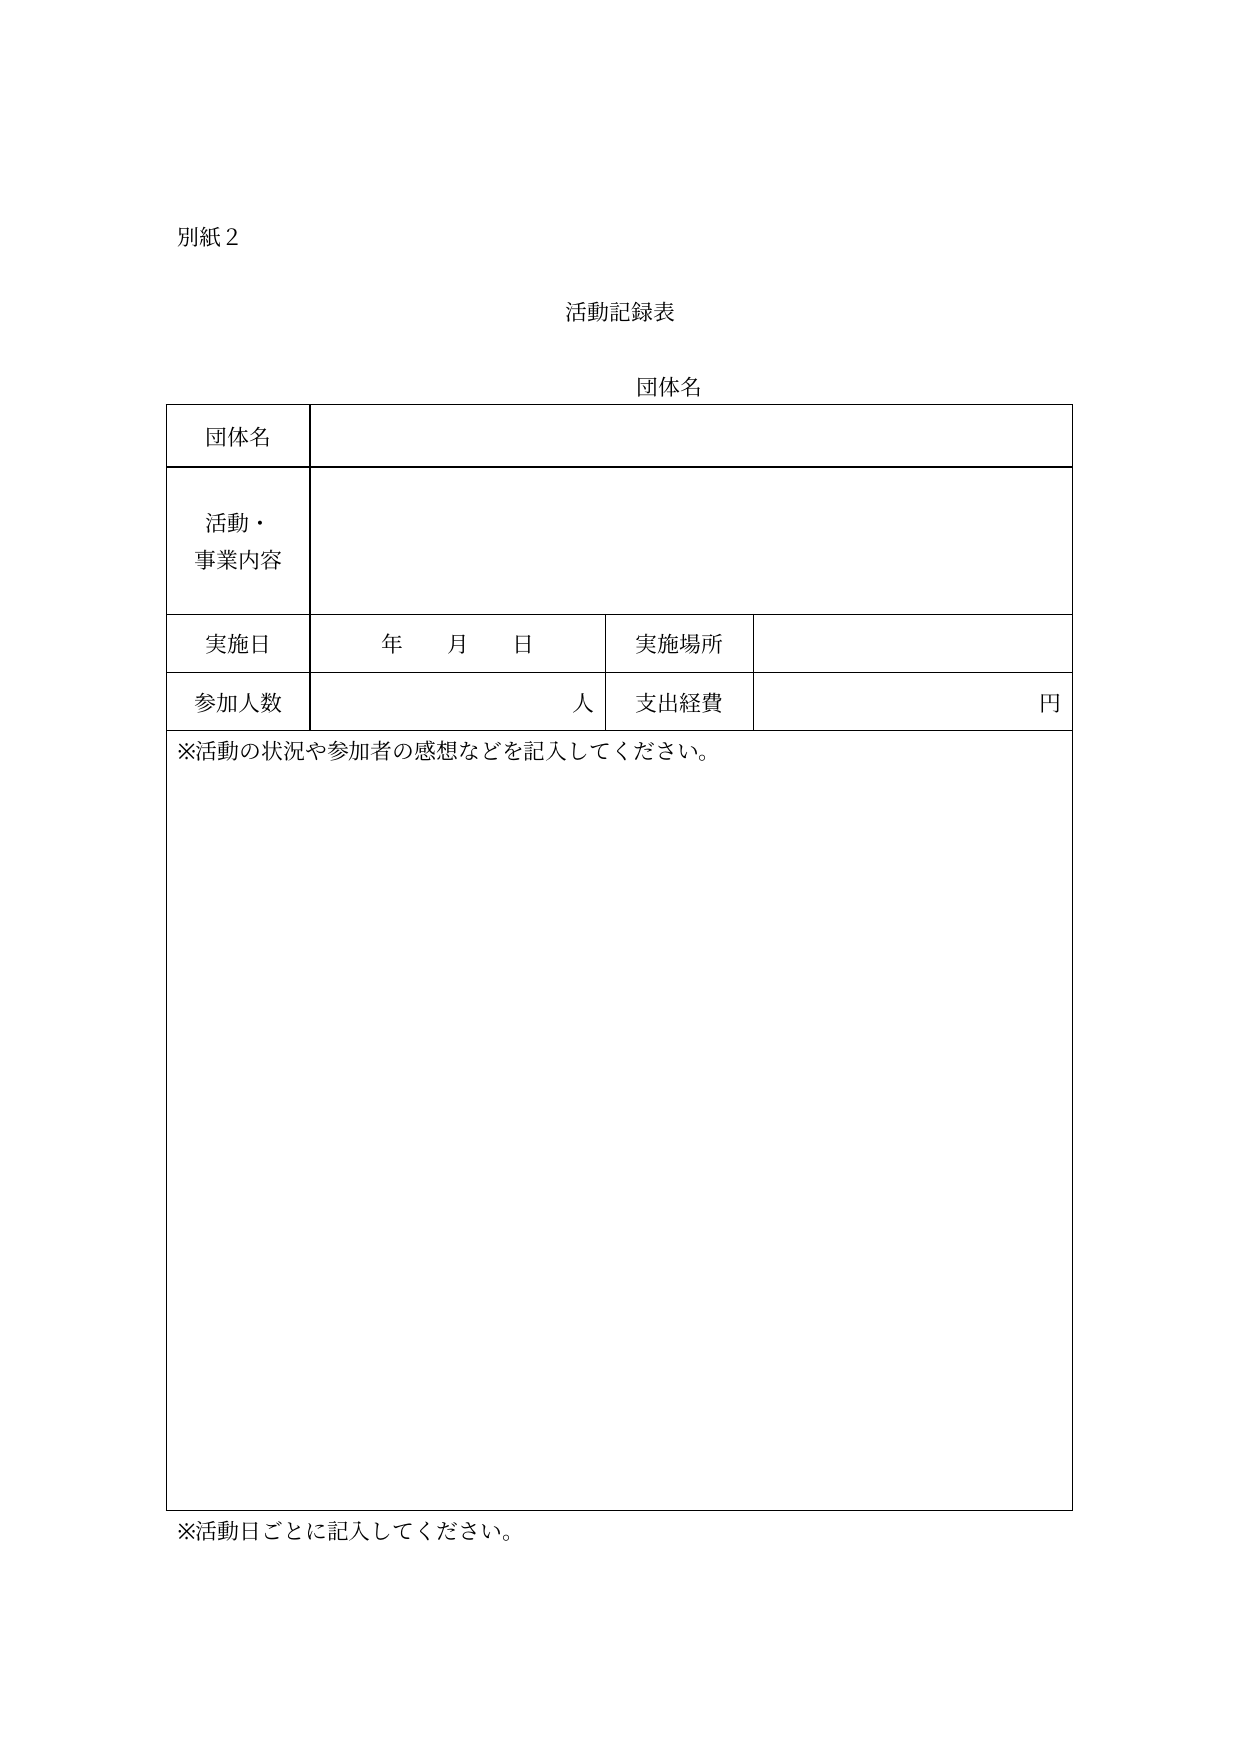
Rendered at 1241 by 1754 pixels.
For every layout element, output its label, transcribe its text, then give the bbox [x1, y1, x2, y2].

table_cell 実施日 [167, 615, 309, 672]
text ※活動日ごとに記入してください。 [177, 1511, 1063, 1549]
text 別紙２ [177, 217, 1063, 254]
table_cell 参加人数 [167, 673, 309, 730]
table_header [311, 405, 1072, 466]
table_cell [754, 615, 1072, 672]
table_cell 支出経費 [606, 673, 753, 730]
text 活動記録表 [177, 292, 1063, 329]
table_cell 円 [754, 673, 1072, 730]
table_cell 活動・ 事業内容 [167, 468, 309, 614]
table_cell 年 月 日 [311, 615, 605, 672]
table_header 団体名 [167, 405, 309, 466]
table_cell 実施場所 [606, 615, 753, 672]
table_cell ※活動の状況や参加者の感想などを記入してください。 [167, 731, 1072, 1510]
table_cell [311, 468, 1072, 614]
table_cell 人 [311, 673, 605, 730]
text 団体名 [177, 367, 1063, 404]
